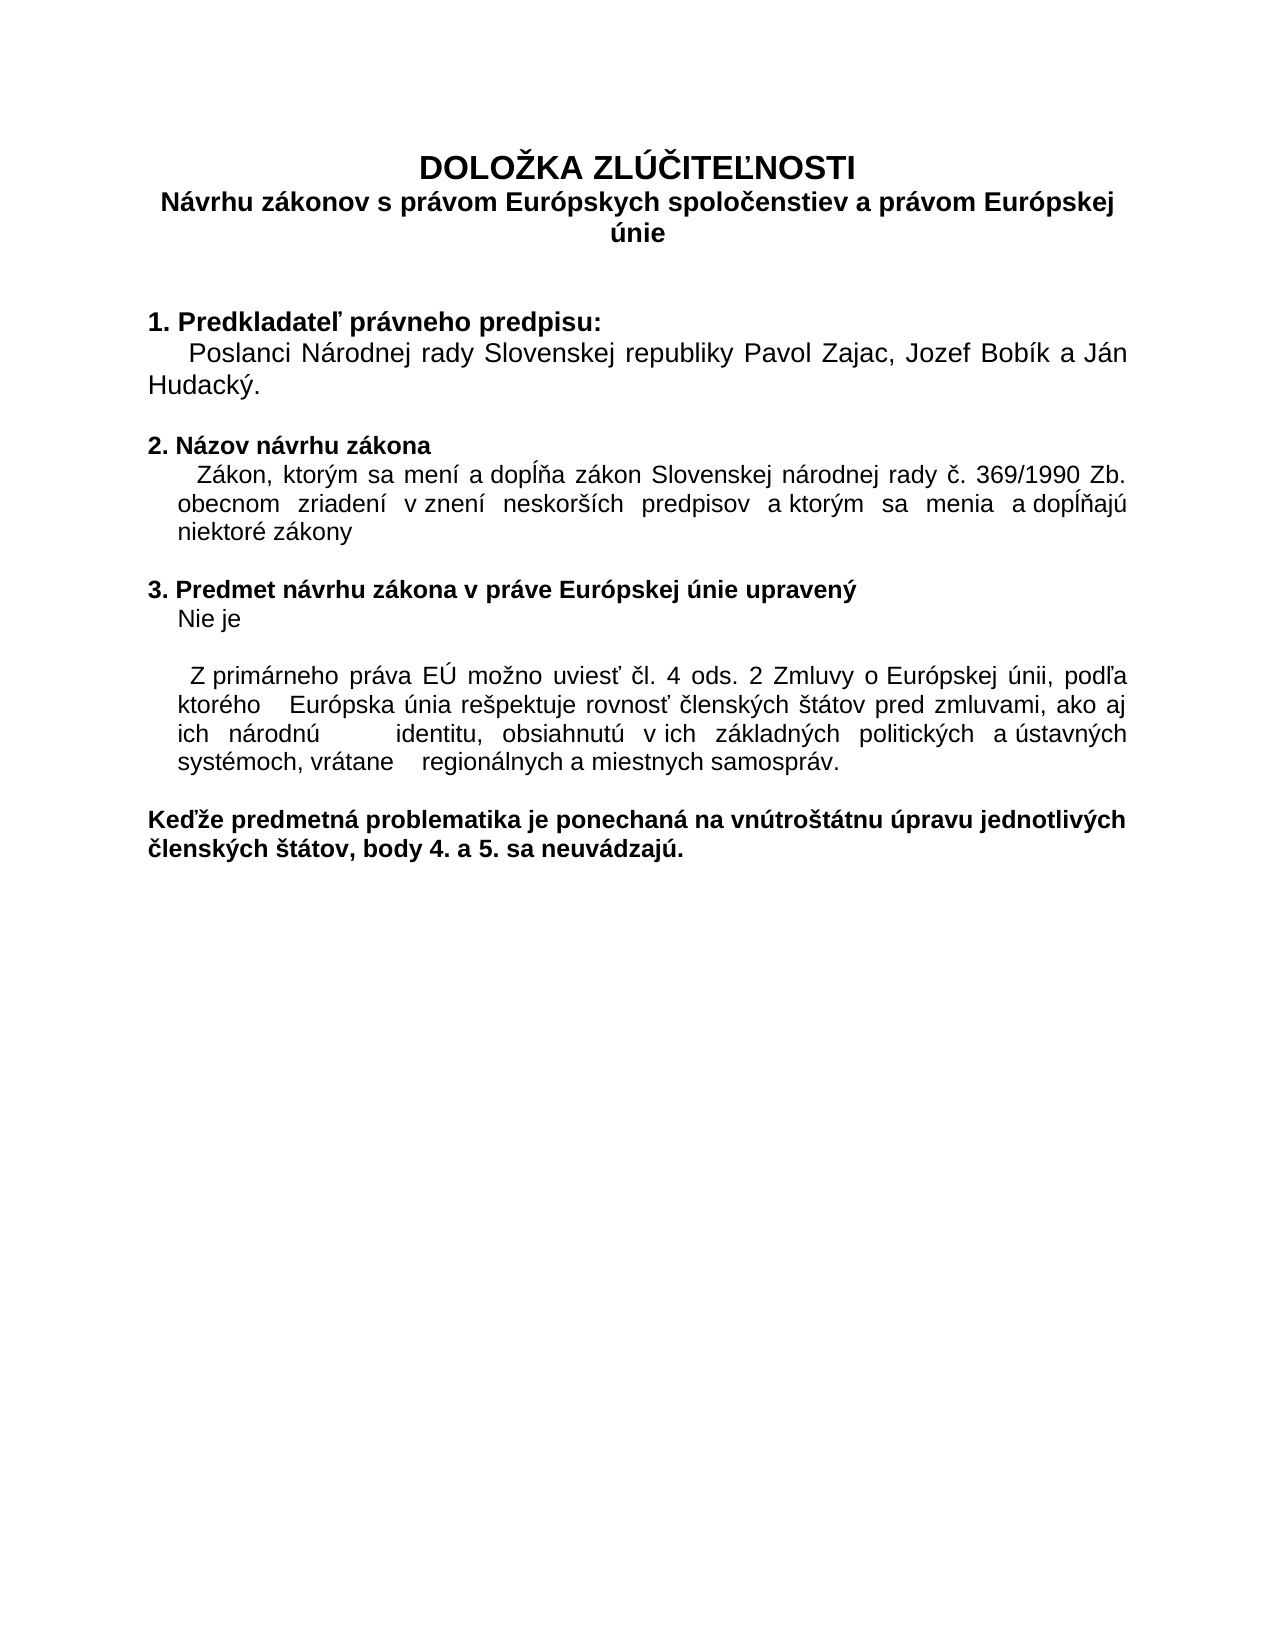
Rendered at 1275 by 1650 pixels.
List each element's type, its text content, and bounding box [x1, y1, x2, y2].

text Z primárneho práva EÚ možno uviesť čl. 4 ods. 2 Zmluvy o Európskej únii, podľa ktorého Európska únia rešpektuje rovnosť členských štátov pred zmluvami, ako aj ich národnú identitu, obsiahnutú v ich základných politických a ústavných systémoch, vrátane regionálnych a miestnych samospráv. [148, 661, 1127, 776]
subtitle 2. Názov návrhu zákona [148, 431, 1127, 460]
text 1. Predkladateľ právneho predpisu: [148, 306, 1127, 337]
text 3. Predmet návrhu zákona v práve Európskej únie upravený [148, 575, 1127, 604]
text Keďže predmetná problematika je ponechaná na vnútroštátnu úpravu jednotlivých členských štátov, body 4. a 5. sa neuvádzajú. [148, 805, 1127, 862]
text Návrhu zákonov s právom Európskych spoločenstiev a právom Európskej únie [148, 186, 1127, 249]
text Nie je [177, 604, 1127, 632]
subtitle Zákon, ktorým sa mení a dopĺňa zákon Slovenskej národnej rady č. 369/1990 Zb. obecnom zriadení v znení neskorších predpisov a ktorým sa menia a dopĺňajú niektoré zákony [148, 460, 1127, 546]
text DOLOŽKA ZLÚČITEĽNOSTI [148, 148, 1127, 186]
text Poslanci Národnej rady Slovenskej republiky Pavol Zajac, Jozef Bobík a Ján Hudacký. [148, 337, 1127, 400]
